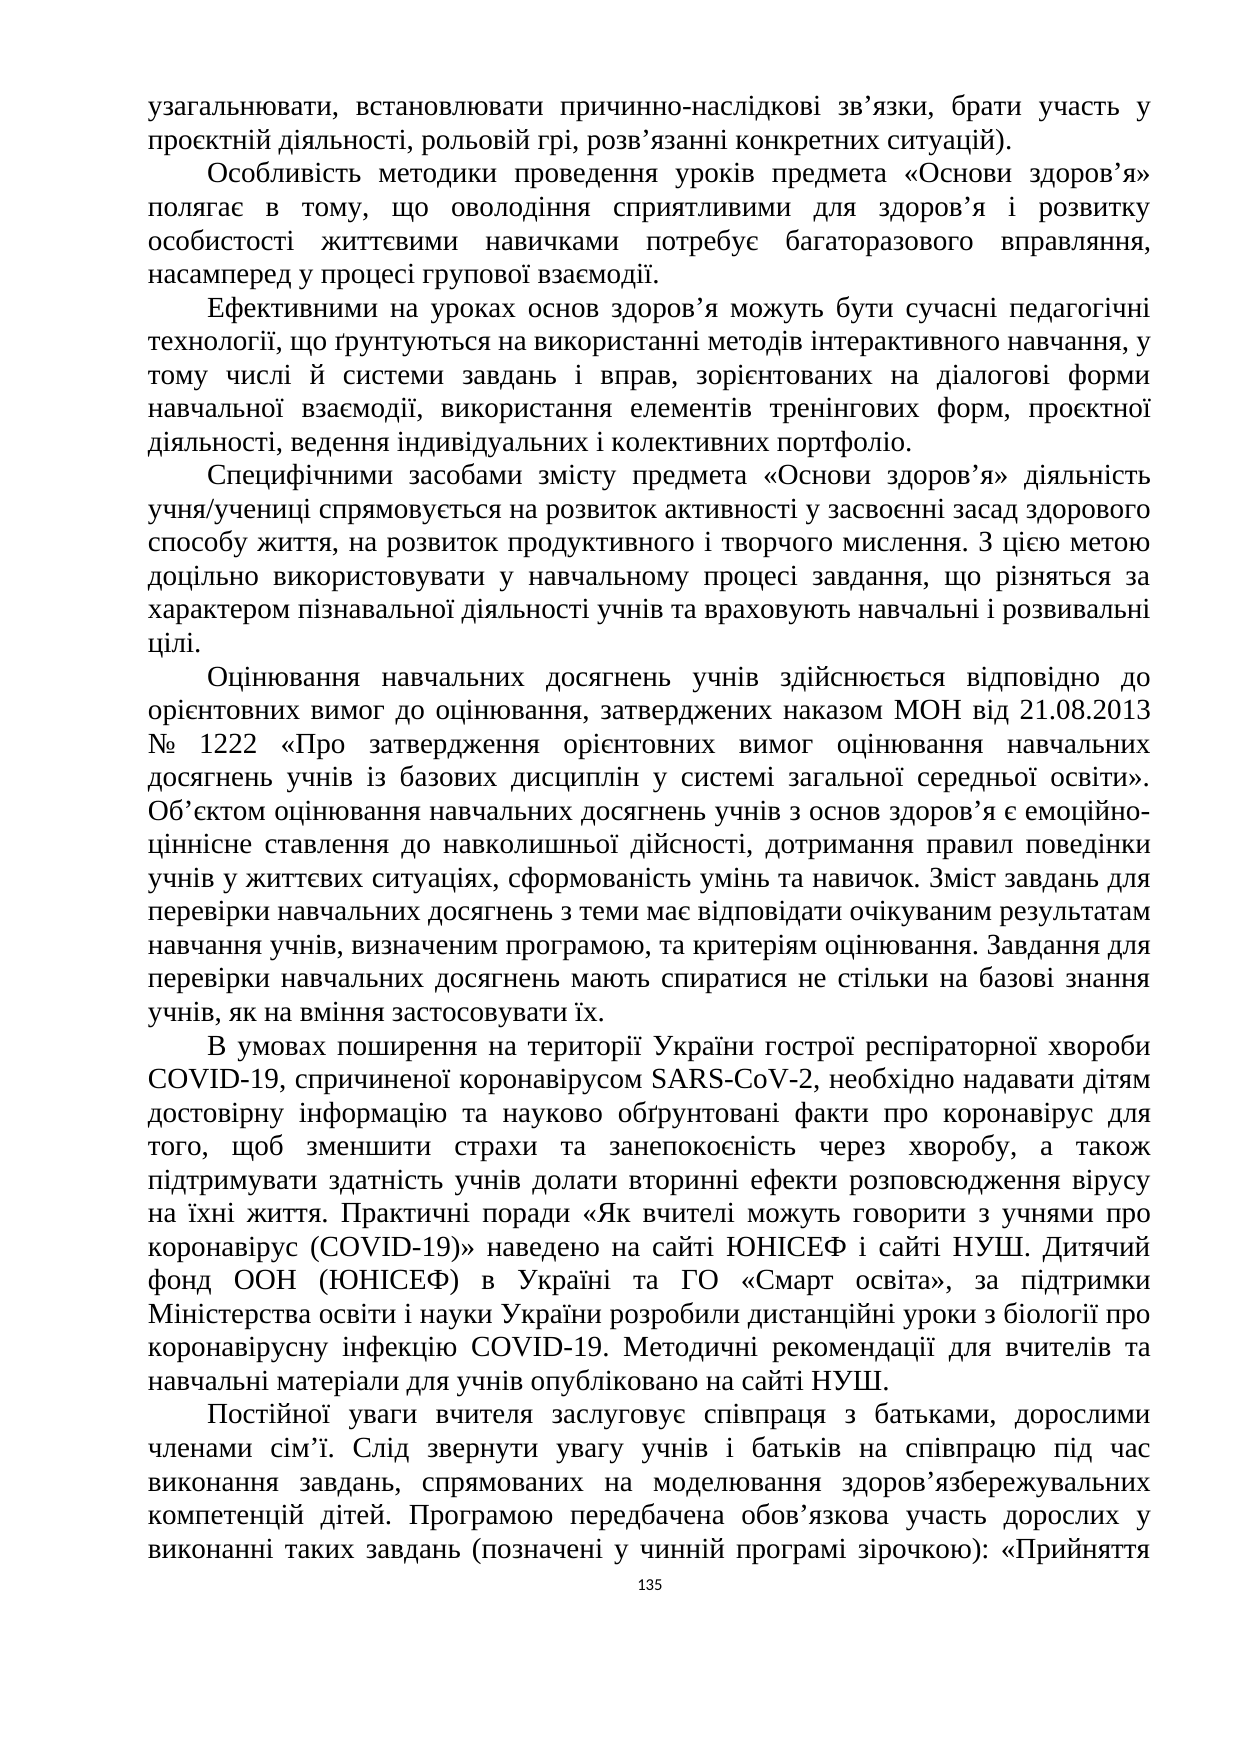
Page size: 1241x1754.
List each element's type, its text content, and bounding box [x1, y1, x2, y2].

text Особливість методики проведення уроків предмета «Основи здоров’я» полягає в тому, що оволодіння сприятливими для здоров’я і розвитку особистості життєвими навичками потребує багаторазового вправляння, насамперед у процесі групової взаємодії. [148, 156, 1152, 290]
text В умовах поширення на території України гострої респіраторної хвороби COVID-19, спричиненої коронавірусом SARS-CoV-2, необхідно надавати дітям достовірну інформацію та науково обґрунтовані факти про коронавірус для того, щоб зменшити страхи та занепокоєність через хворобу, а також підтримувати здатність учнів долати вторинні ефекти розповсюдження вірусу на їхні життя. Практичні поради «Як вчителі можуть говорити з учнями про коронавірус (COVID-19)» наведено на сайті ЮНІСЕФ і сайті НУШ. Дитячий фонд ООН (ЮНІСЕФ) в Україні та ГО «Смарт освіта», за підтримки Міністерства освіти і науки України розробили дистанційні уроки з біології про коронавірусну інфекцію COVID-19. Методичні рекомендації для вчителів та навчальні матеріали для учнів опубліковано на сайті НУШ. [148, 1028, 1152, 1397]
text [148, 88, 1152, 156]
text Оцінювання навчальних досягнень учнів здійснюється відповідно до орієнтовних вимог до оцінювання, затверджених наказом МОН від 21.08.2013 № 1222 «Про затвердження орієнтовних вимог оцінювання навчальних досягнень учнів із базових дисциплін у системі загальної середньої освіти». Об’єктом оцінювання навчальних досягнень учнів з основ здоров’я є емоційно-ціннісне ставлення до навколишньої дійсності, дотримання правил поведінки учнів у життєвих ситуаціях, сформованість умінь та навичок. Зміст завдань для перевірки навчальних досягнень з теми має відповідати очікуваним результатам навчання учнів, визначеним програмою, та критеріям оцінювання. Завдання для перевірки навчальних досягнень мають спиратися не стільки на базові знання учнів, як на вміння застосовувати їх. [148, 659, 1152, 1028]
text Ефективними на уроках основ здоров’я можуть бути сучасні педагогічні технології, що ґрунтуються на використанні методів інтерактивного навчання, у тому числі й системи завдань і вправ, зорієнтованих на діалогові форми навчальної взаємодії, використання елементів тренінгових форм, проєктної діяльності, ведення індивідуальних і колективних портфоліо. [148, 290, 1152, 457]
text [148, 1397, 1152, 1564]
text Специфічними засобами змісту предмета «Основи здоров’я» діяльність учня/учениці спрямовується на розвиток активності у засвоєнні засад здорового способу життя, на розвиток продуктивного і творчого мислення. З цією метою доцільно використовувати у навчальному процесі завдання, що різняться за характером пізнавальної діяльності учнів та враховують навчальні і розвивальні цілі. [148, 457, 1152, 659]
